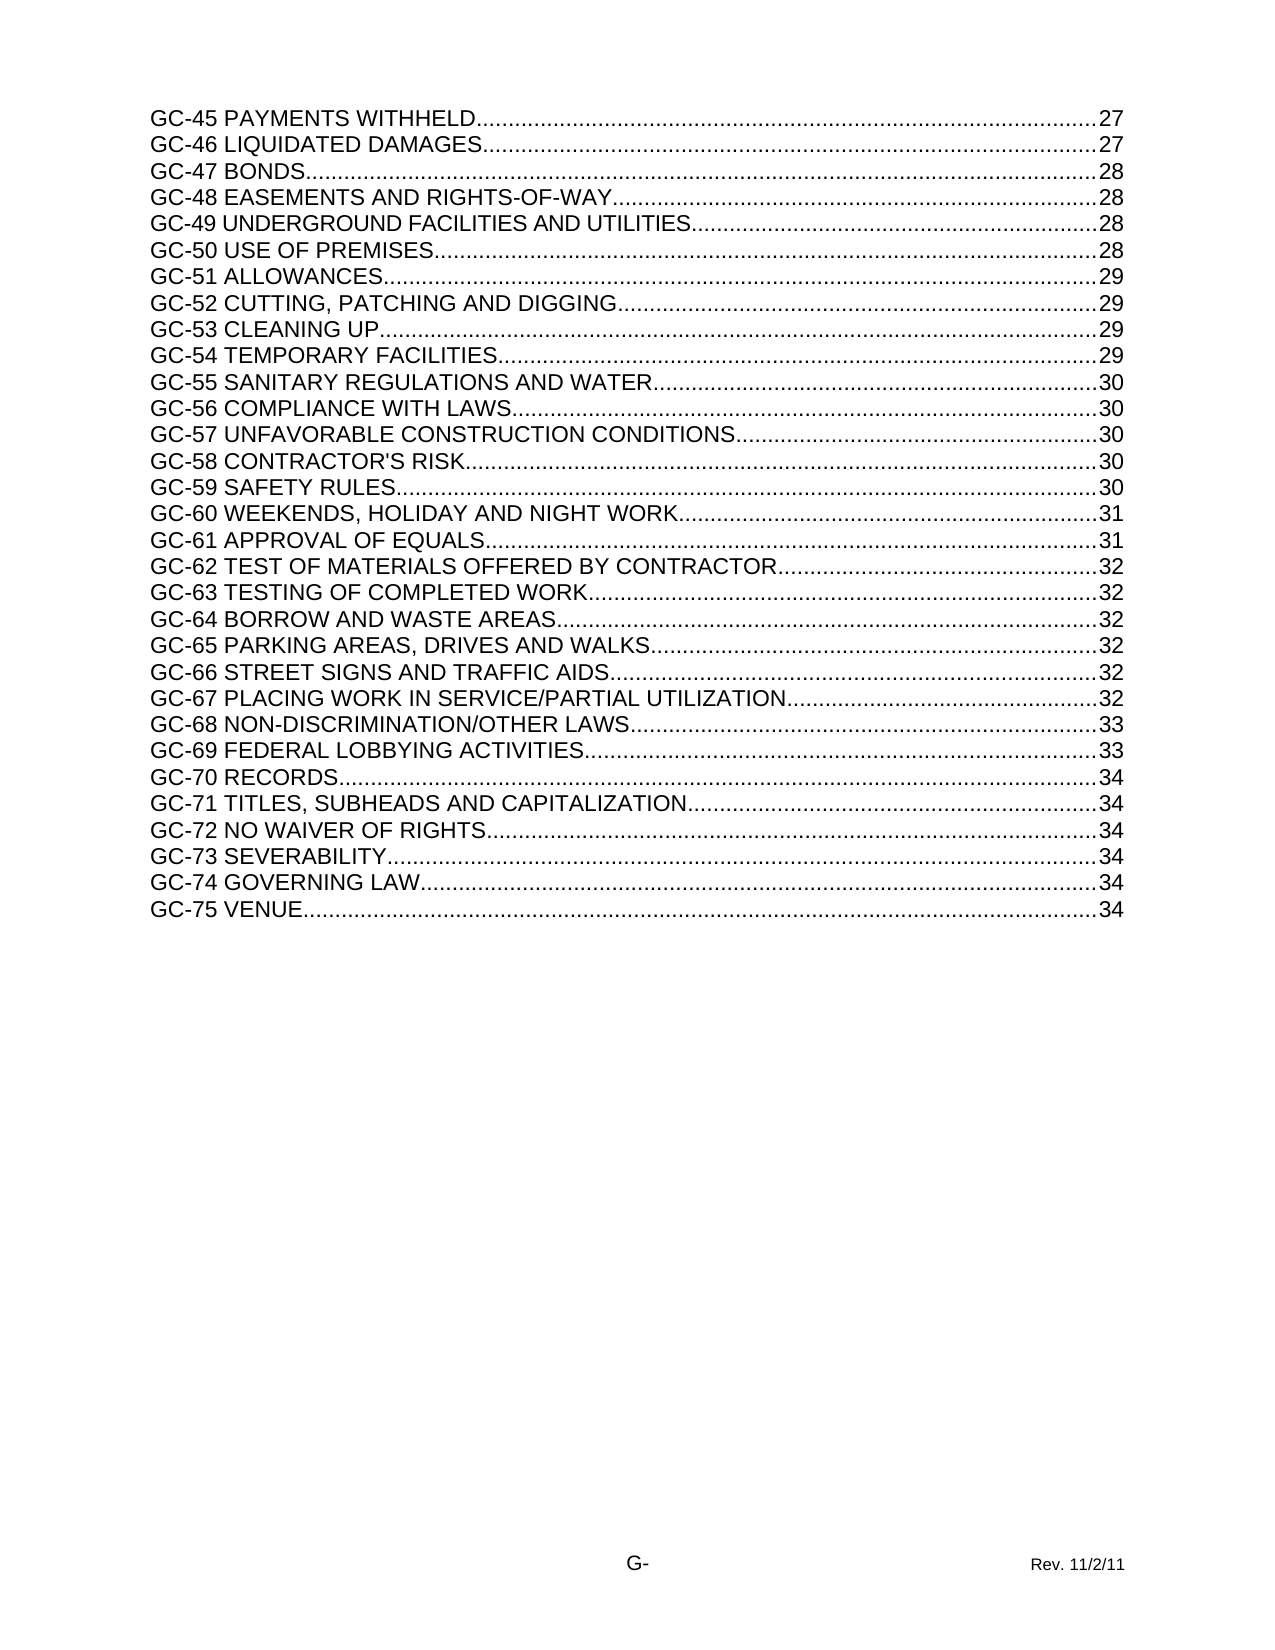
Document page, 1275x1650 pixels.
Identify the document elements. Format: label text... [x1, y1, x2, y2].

text GC-52 CUTTING, PATCHING AND DIGGING 29 [150, 289, 1125, 316]
text GC-64 BORROW AND WASTE AREAS 32 [150, 606, 1125, 632]
text GC-59 SAFETY RULES 30 [150, 474, 1125, 500]
text GC-69 FEDERAL LOBBYING ACTIVITIES 33 [150, 737, 1125, 764]
text GC-50 USE OF PREMISES 28 [150, 237, 1125, 263]
text GC-46 LIQUIDATED DAMAGES 27 [150, 131, 1125, 158]
text GC-67 PLACING WORK IN SERVICE/PARTIAL UTILIZATION 32 [150, 685, 1125, 711]
text GC-70 RECORDS 34 [150, 764, 1125, 790]
text GC-74 GOVERNING LAW 34 [150, 869, 1125, 896]
text GC-75 VENUE 34 [150, 896, 1125, 922]
text GC-65 PARKING AREAS, DRIVES AND WALKS 32 [150, 632, 1125, 658]
text GC-73 SEVERABILITY 34 [150, 843, 1125, 869]
text GC-56 COMPLIANCE WITH LAWS 30 [150, 395, 1125, 421]
text GC-47 BONDS 28 [150, 158, 1125, 184]
text GC-60 WEEKENDS, HOLIDAY AND NIGHT WORK 31 [150, 500, 1125, 527]
text GC-72 NO WAIVER OF RIGHTS 34 [150, 817, 1125, 843]
text GC-62 TEST OF MATERIALS OFFERED BY CONTRACTOR 32 [150, 553, 1125, 579]
text GC-66 STREET SIGNS AND TRAFFIC AIDS 32 [150, 658, 1125, 685]
text GC-45 PAYMENTS WITHHELD 27 [150, 105, 1125, 131]
text GC-68 NON-DISCRIMINATION/OTHER LAWS 33 [150, 711, 1125, 737]
text GC-48 EASEMENTS AND RIGHTS-OF-WAY 28 [150, 184, 1125, 210]
text GC-71 TITLES, SUBHEADS AND CAPITALIZATION 34 [150, 790, 1125, 817]
text GC-55 SANITARY REGULATIONS AND WATER 30 [150, 368, 1125, 395]
text GC-61 APPROVAL OF EQUALS 31 [150, 527, 1125, 553]
text GC-49 UNDERGROUND FACILITIES AND UTILITIES 28 [150, 210, 1125, 237]
text GC-57 UNFAVORABLE CONSTRUCTION CONDITIONS 30 [150, 421, 1125, 448]
text GC-53 CLEANING UP 29 [150, 316, 1125, 342]
text GC-54 TEMPORARY FACILITIES 29 [150, 342, 1125, 368]
text GC-63 TESTING OF COMPLETED WORK 32 [150, 579, 1125, 606]
text GC-58 CONTRACTOR'S RISK 30 [150, 448, 1125, 474]
text GC-51 ALLOWANCES 29 [150, 263, 1125, 289]
